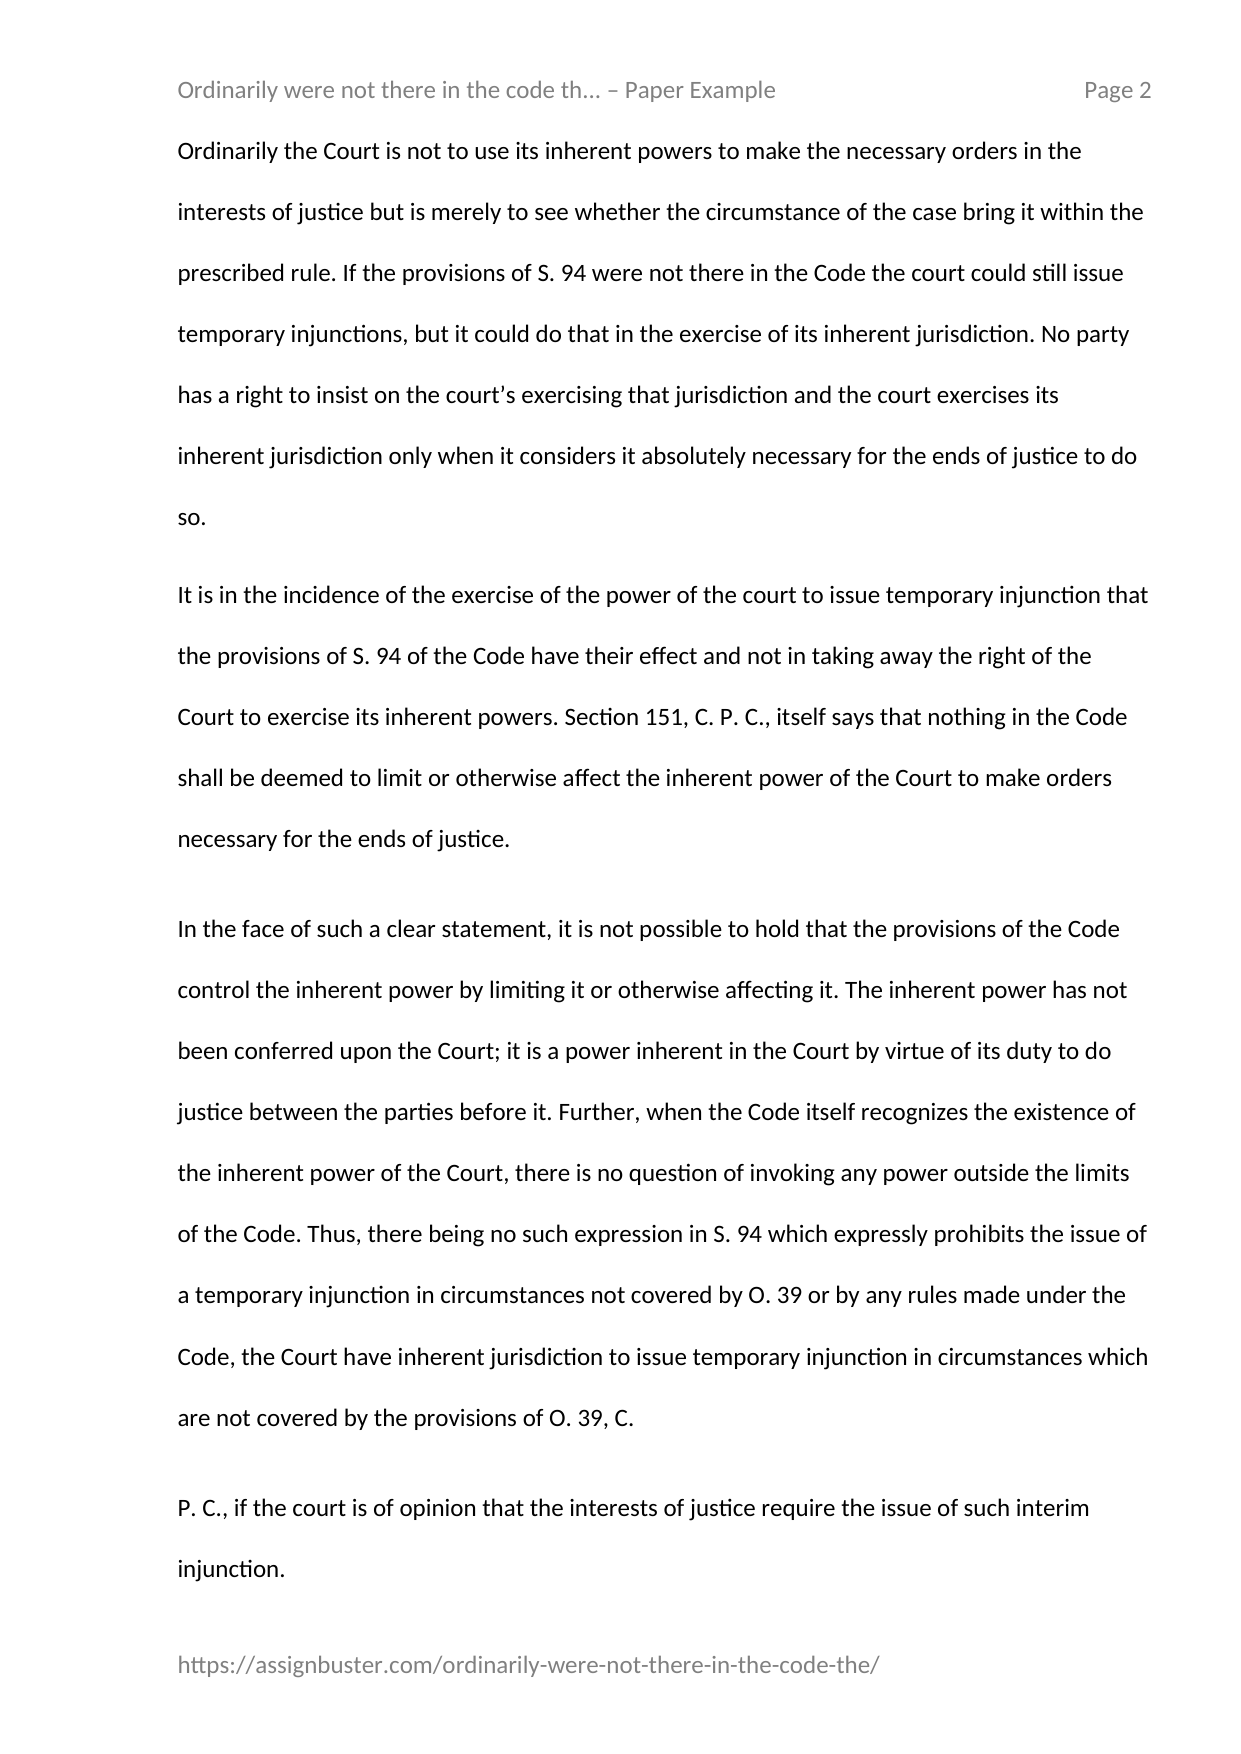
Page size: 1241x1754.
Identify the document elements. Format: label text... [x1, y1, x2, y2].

text It is in the incidence of the exercise of the power of the court to issue temporary injunction that the provisions of S. 94 of the Code have their effect and not in taking away the right of the Court to exercise its inherent powers. Section 151, C. P. C., itself says that nothing in the Code shall be deemed to limit or otherwise affect the inherent power of the Court to make orders necessary for the ends of justice. [177, 579, 1152, 853]
text In the face of such a clear statement, it is not possible to hold that the provisions of the Code control the inherent power by limiting it or otherwise affecting it. The inherent power has not been conferred upon the Court; it is a power inherent in the Court by virtue of its duty to do justice between the parties before it. Further, when the Code itself recognizes the existence of the inherent power of the Court, there is no question of invoking any power outside the limits of the Code. Thus, there being no such expression in S. 94 which expressly prohibits the issue of a temporary injunction in circumstances not covered by O. 39 or by any rules made under the Code, the Court have inherent jurisdiction to issue temporary injunction in circumstances which are not covered by the provisions of O. 39, C. [177, 913, 1152, 1432]
text Ordinarily the Court is not to use its inherent powers to make the necessary orders in the interests of justice but is merely to see whether the circumstance of the case bring it within the prescribed rule. If the provisions of S. 94 were not there in the Code the court could still issue temporary injunctions, but it could do that in the exercise of its inherent jurisdiction. No party has a right to insist on the court’s exercising that jurisdiction and the court exercises its inherent jurisdiction only when it considers it absolutely necessary for the ends of justice to do so. [177, 135, 1152, 532]
text P. C., if the court is of opinion that the interests of justice require the issue of such interim injunction. [177, 1492, 1152, 1584]
